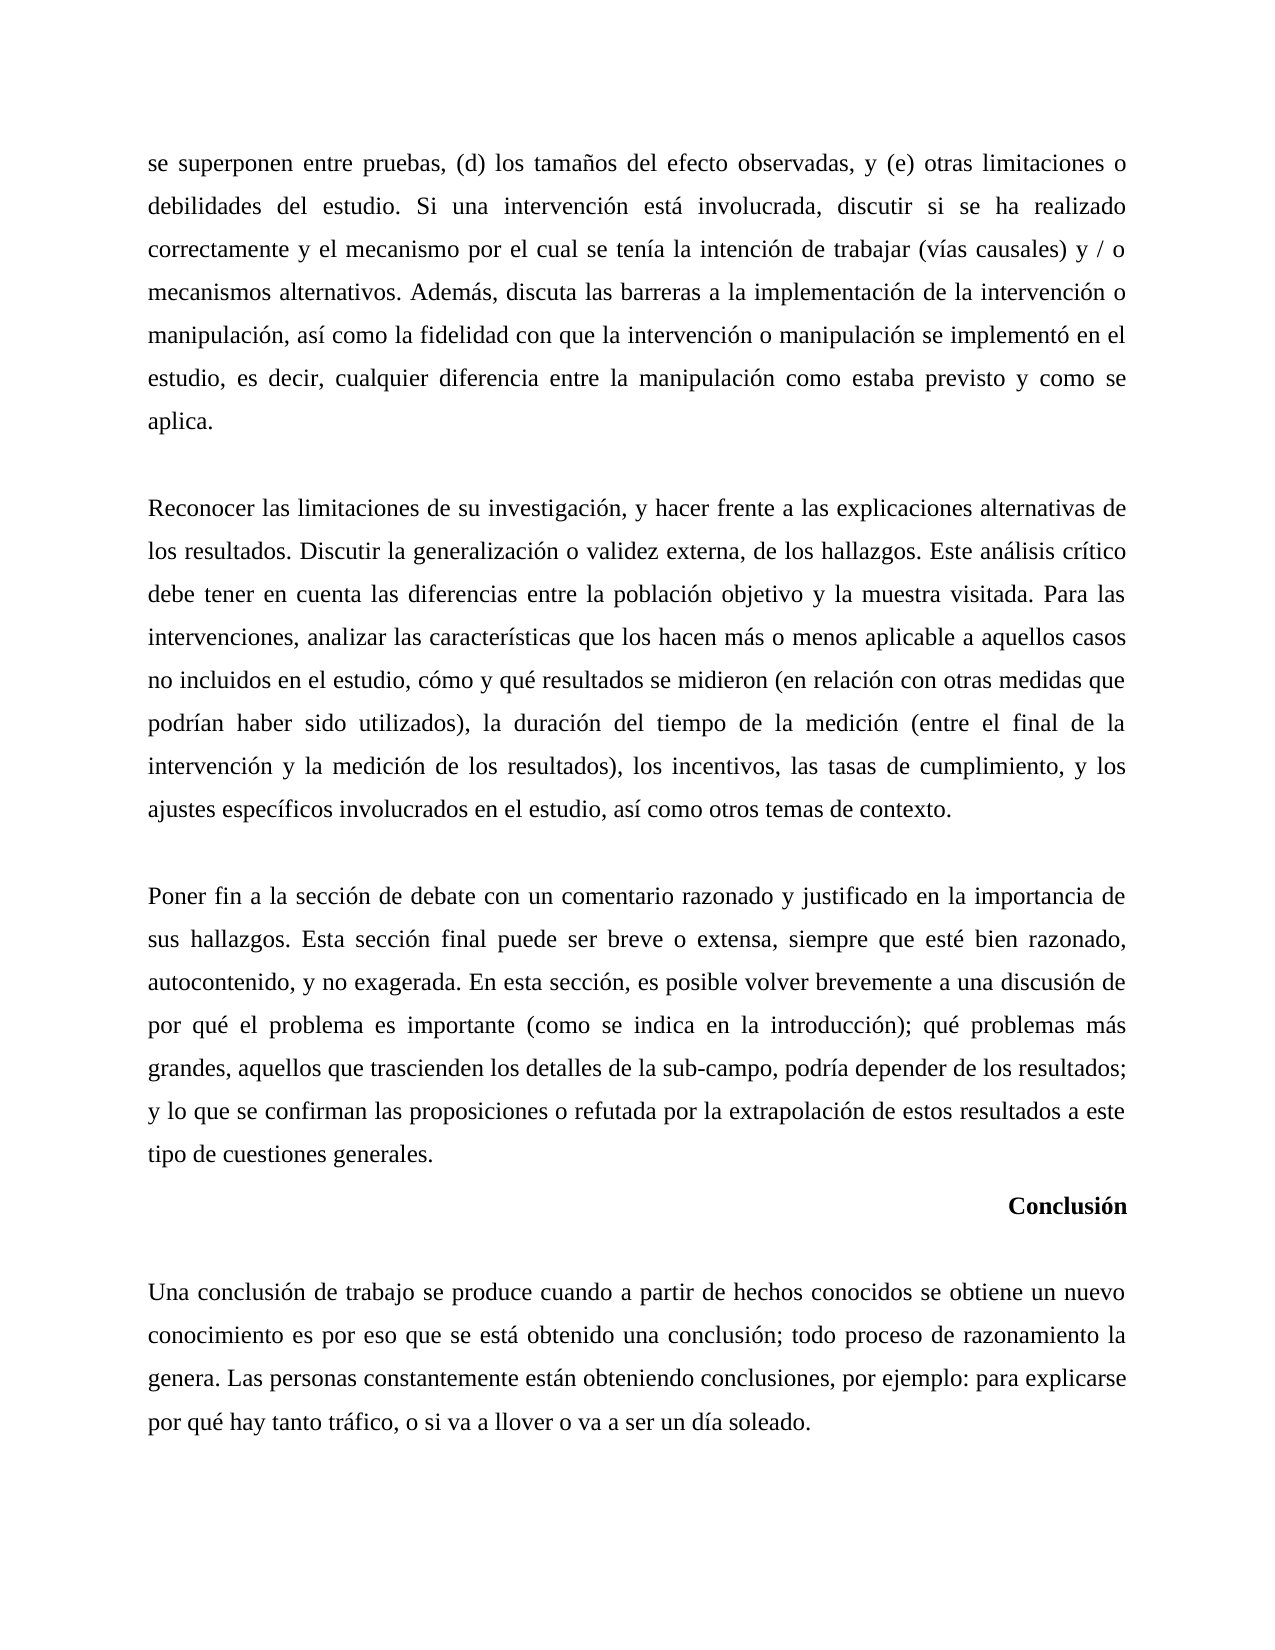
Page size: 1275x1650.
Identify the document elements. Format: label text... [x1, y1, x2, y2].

text Poner fin a la sección de debate con un comentario razonado y justificado en la importancia de sus hallazgos. Esta sección final puede ser breve o extensa, siempre que esté bien razonado, autocontenido, y no exagerada. En esta sección, es posible volver brevemente a una discusión de por qué el problema es importante (como se indica en la introducción); qué problemas más grandes, aquellos que trascienden los detalles de la sub-campo, podría depender de los resultados; y lo que se confirman las proposiciones o refutada por la extrapolación de estos resultados a este tipo de cuestiones generales. [148, 881, 1127, 1168]
text Reconocer las limitaciones de su investigación, y hacer frente a las explicaciones alternativas de los resultados. Discutir la generalización o validez externa, de los hallazgos. Este análisis crítico debe tener en cuenta las diferencias entre la población objetivo y la muestra visitada. Para las intervenciones, analizar las características que los hacen más o menos aplicable a aquellos casos no incluidos en el estudio, cómo y qué resultados se midieron (en relación con otras medidas que podrían haber sido utilizados), la duración del tiempo de la medición (entre el final de la intervención y la medición de los resultados), los incentivos, las tasas de cumplimiento, y los ajustes específicos involucrados en el estudio, así como otros temas de contexto. [148, 493, 1127, 823]
subtitle Conclusión [191, 1191, 1127, 1220]
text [148, 148, 1127, 435]
text Una conclusión de trabajo se produce cuando a partir de hechos conocidos se obtiene un nuevo conocimiento es por eso que se está obtenido una conclusión; todo proceso de razonamiento la genera. Las personas constantemente están obteniendo conclusiones, por ejemplo: para explicarse por qué hay tanto tráfico, o si va a llover o va a ser un día soleado. [148, 1277, 1127, 1435]
